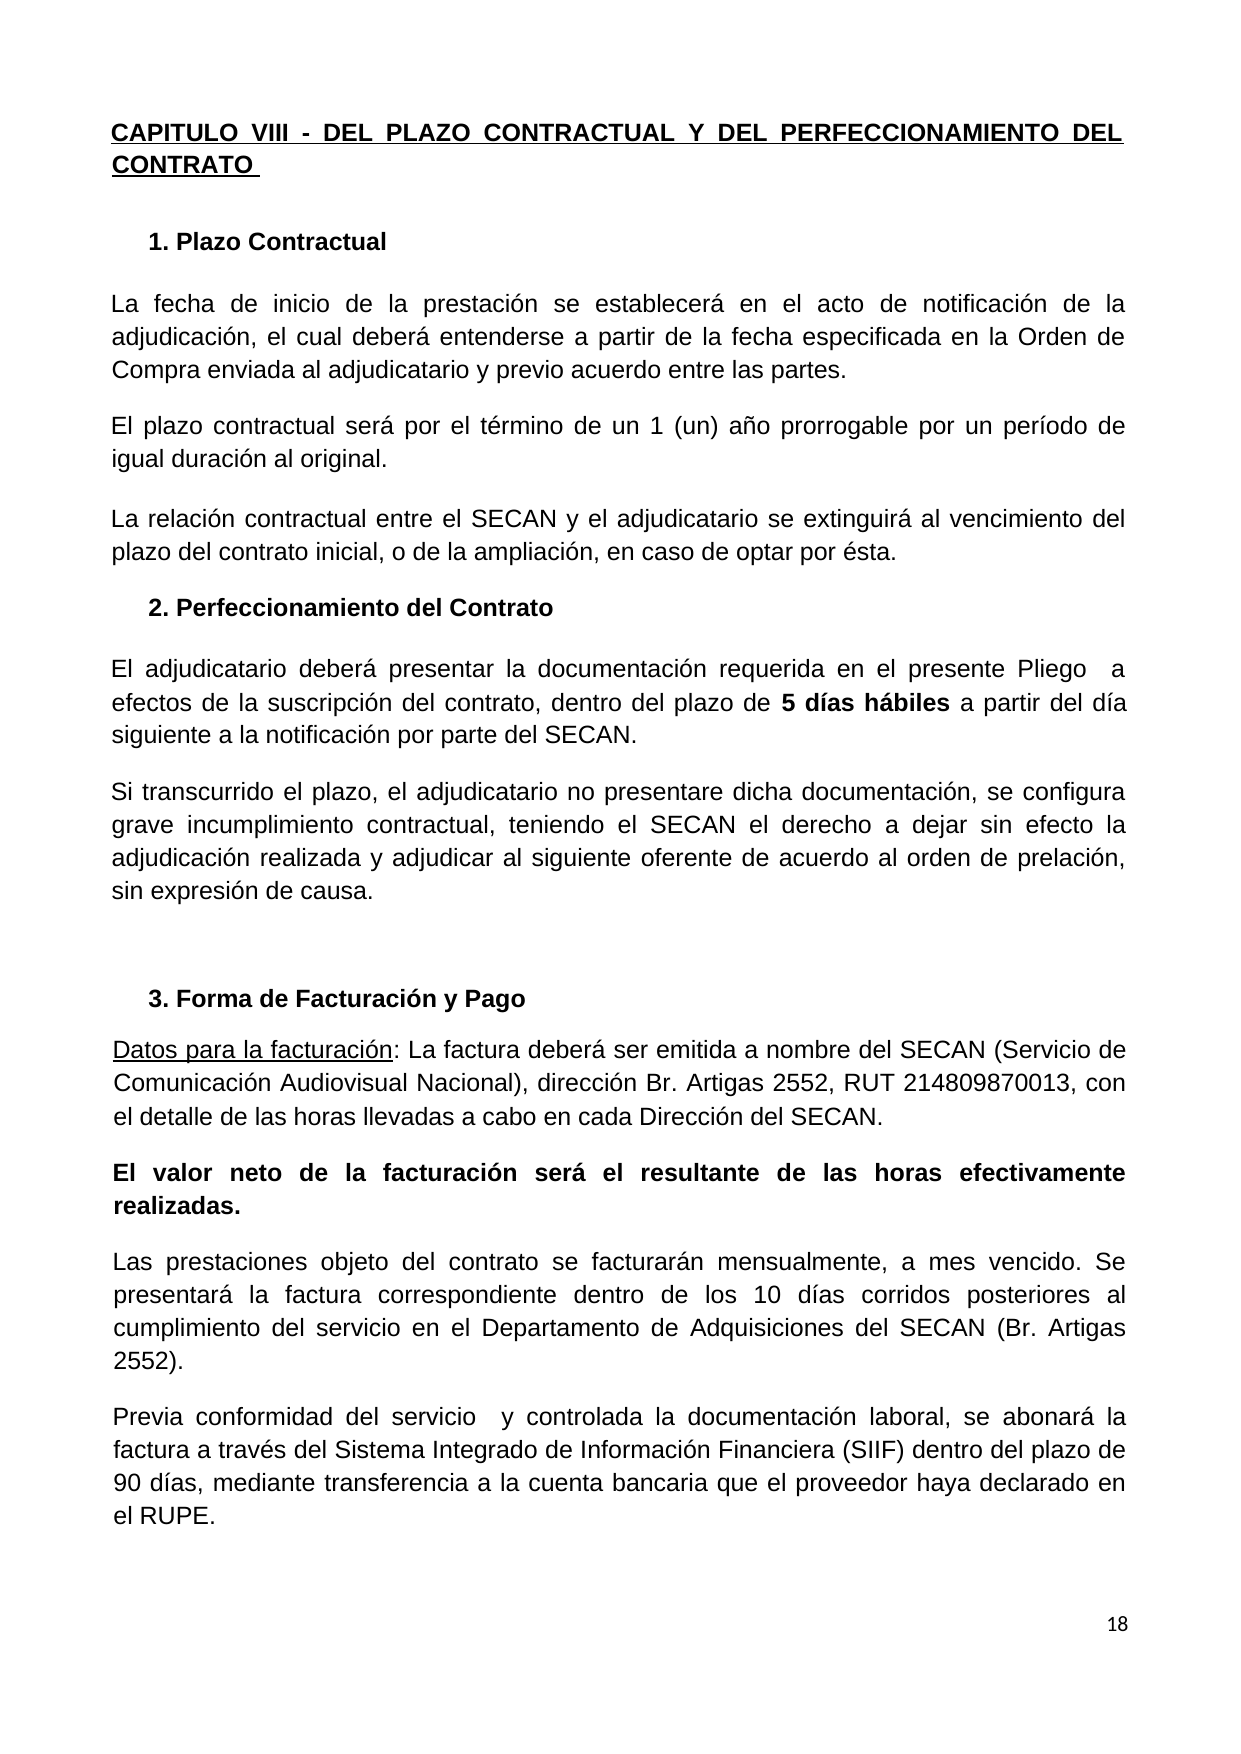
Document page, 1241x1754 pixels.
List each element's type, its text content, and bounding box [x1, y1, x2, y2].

subtitle 2. Perfeccionamiento del Contrato [148, 593, 1128, 622]
text La relación contractual entre el SECAN y el adjudicatario se extinguirá al vencimiento del plazo del contrato inicial, o de la ampliación, en caso de optar por ésta. [111, 504, 1127, 566]
text El valor neto de la facturación será el resultante de las horas efectivamente realizadas. [112, 1158, 1128, 1219]
text Datos para la facturación: La factura deberá ser emitida a nombre del SECAN (Servicio de Comunicación Audiovisual Nacional), dirección Br. Artigas 2552, RUT 214809870013, con el detalle de las horas llevadas a cabo en cada Dirección del SECAN. [112, 1035, 1128, 1130]
text La fecha de inicio de la prestación se establecerá en el acto de notificación de la adjudicación, el cual deberá entenderse a partir de la fecha especificada en la Orden de Compra enviada al adjudicatario y previo acuerdo entre las partes. [111, 288, 1127, 383]
subtitle 3. Forma de Facturación y Pago [148, 984, 1128, 1012]
text Previa conformidad del servicio y controlada la documentación laboral, se abonará la factura a través del Sistema Integrado de Información Financiera (SIIF) dentro del plazo de 90 días, mediante transferencia a la cuenta bancaria que el proveedor haya declarado en el RUPE. [112, 1402, 1128, 1530]
text Las prestaciones objeto del contrato se facturarán mensualmente, a mes vencido. Se presentará la factura correspondiente dentro de los 10 días corridos posteriores al cumplimiento del servicio en el Departamento de Adquisiciones del SECAN (Br. Artigas 2552). [112, 1247, 1128, 1374]
text Si transcurrido el plazo, el adjudicatario no presentare dicha documentación, se configura grave incumplimiento contractual, teniendo el SECAN el derecho a dejar sin efecto la adjudicación realizada y adjudicar al siguiente oferente de acuerdo al orden de prelación, sin expresión de causa. [111, 777, 1127, 904]
subtitle 1. Plazo Contractual [148, 227, 1128, 256]
subtitle CAPITULO VIII - DEL PLAZO CONTRACTUAL Y DEL PERFECCIONAMIENTO DEL CONTRATO [111, 144, 1124, 179]
text El adjudicatario deberá presentar la documentación requerida en el presente Pliego a efectos de la suscripción del contrato, dentro del plazo de 5 días hábiles a partir del día siguiente a la notificación por parte del SECAN. [111, 654, 1127, 749]
subtitle CAPITULO VIII - DEL PLAZO CONTRACTUAL Y DEL PERFECCIONAMIENTO DEL CONTRATO [111, 117, 1124, 143]
text El plazo contractual será por el término de un 1 (un) año prorrogable por un período de igual duración al original. [111, 411, 1127, 472]
